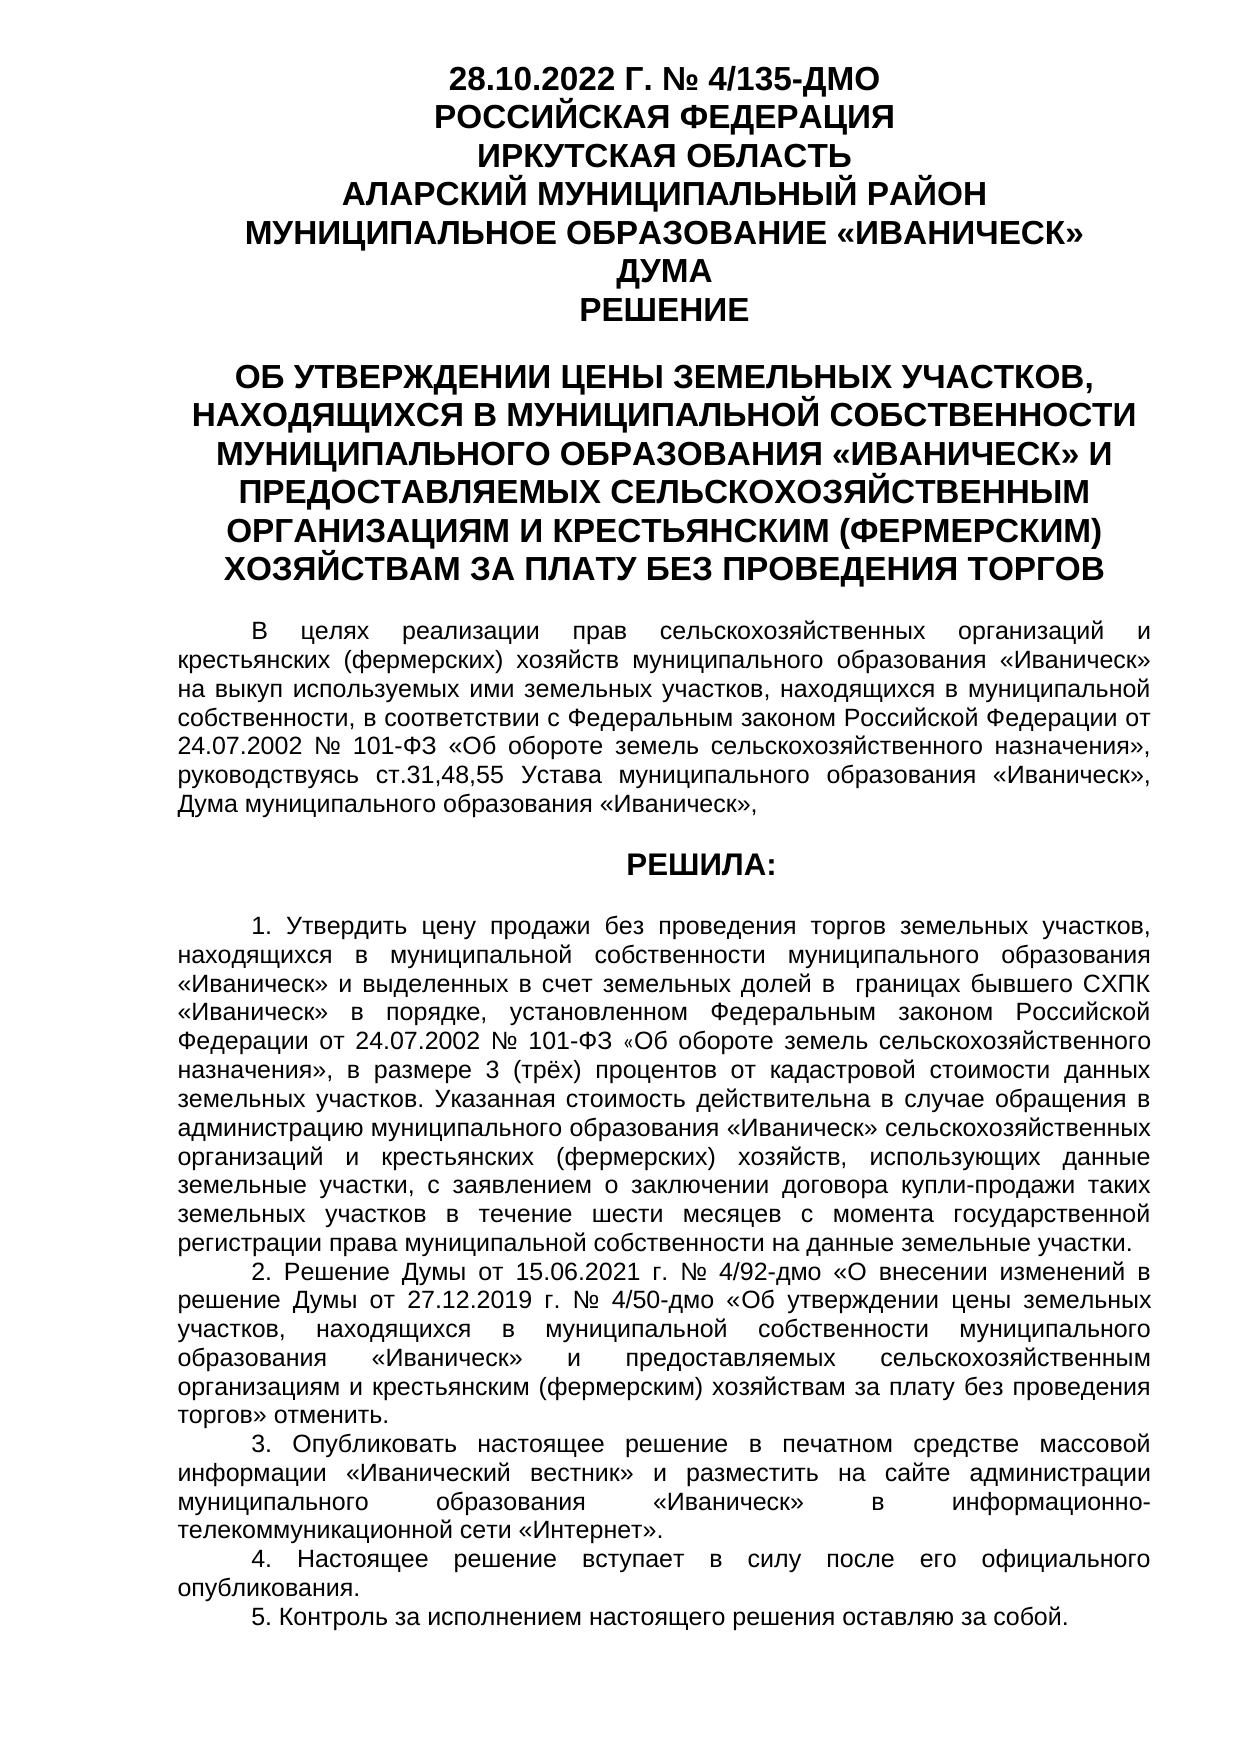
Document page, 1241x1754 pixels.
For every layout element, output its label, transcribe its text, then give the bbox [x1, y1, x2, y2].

text МУНИЦИПАЛЬНОЕ ОБРАЗОВАНИЕ «ИВАНИЧЕСК» [177, 213, 1152, 251]
text В целях реализации прав сельскохозяйственных организаций и крестьянских (фермерских) хозяйств муниципального образования «Иваническ» на выкуп используемых ими земельных участков, находящихся в муниципальной собственности, в соответствии с Федеральным законом Российской Федерации от 24.07.2002 № 101-ФЗ «Об обороте земель сельскохозяйственного назначения», руководствуясь ст.31,48,55 Устава муниципального образования «Иваническ», Дума муниципального образования «Иваническ», [177, 616, 1152, 818]
text ОБ УТВЕРЖДЕНИИ ЦЕНЫ ЗЕМЕЛЬНЫХ УЧАСТКОВ, НАХОДЯЩИХСЯ В МУНИЦИПАЛЬНОЙ СОБСТВЕННОСТИ МУНИЦИПАЛЬНОГО ОБРАЗОВАНИЯ «ИВАНИЧЕСК» И ПРЕДОСТАВЛЯЕМЫХ СЕЛЬСКОХОЗЯЙСТВЕННЫМ ОРГАНИЗАЦИЯМ И КРЕСТЬЯНСКИМ (ФЕРМЕРСКИМ) ХОЗЯЙСТВАМ ЗА ПЛАТУ БЕЗ ПРОВЕДЕНИЯ ТОРГОВ [177, 357, 1152, 588]
text 4. Настоящее решение вступает в силу после его официального опубликования. [177, 1544, 1152, 1601]
text РЕШИЛА: [177, 846, 1152, 882]
text 1. Утвердить цену продажи без проведения торгов земельных участков, находящихся в муниципальной собственности муниципального образования «Иваническ» и выделенных в счет земельных долей в границах бывшего СХПК «Иваническ» в порядке, установленном Федеральным законом Российской Федерации от 24.07.2002 № 101-ФЗ «Об обороте земель сельскохозяйственного назначения», в размере 3 (трёх) процентов от кадастровой стоимости данных земельных участков. Указанная стоимость действительна в случае обращения в администрацию муниципального образования «Иваническ» сельскохозяйственных организаций и крестьянских (фермерских) хозяйств, использующих данные земельные участки, с заявлением о заключении договора купли-продажи таких земельных участков в течение шести месяцев с момента государственной регистрации права муниципальной собственности на данные земельные участки. [177, 911, 1152, 1256]
text РЕШЕНИЕ [177, 290, 1152, 328]
text АЛАРСКИЙ МУНИЦИПАЛЬНЫЙ РАЙОН [177, 174, 1152, 213]
text 28.10.2022 Г. № 4/135-ДМО [177, 59, 1152, 98]
text ДУМА [177, 251, 1152, 290]
text ИРКУТСКАЯ ОБЛАСТЬ [177, 136, 1152, 174]
text 2. Решение Думы от 15.06.2021 г. № 4/92-дмо «О внесении изменений в решение Думы от 27.12.2019 г. № 4/50-дмо «Об утверждении цены земельных участков, находящихся в муниципальной собственности муниципального образования «Иваническ» и предоставляемых сельскохозяйственным организациям и крестьянским (фермерским) хозяйствам за плату без проведения торгов» отменить. [177, 1256, 1152, 1429]
text 5. Контроль за исполнением настоящего решения оставляю за собой. [177, 1601, 1152, 1630]
text 3. Опубликовать настоящее решение в печатном средстве массовой информации «Иванический вестник» и разместить на сайте администрации муниципального образования «Иваническ» в информационно-телекоммуникационной сети «Интернет». [177, 1429, 1152, 1544]
text РОССИЙСКАЯ ФЕДЕРАЦИЯ [177, 98, 1152, 136]
